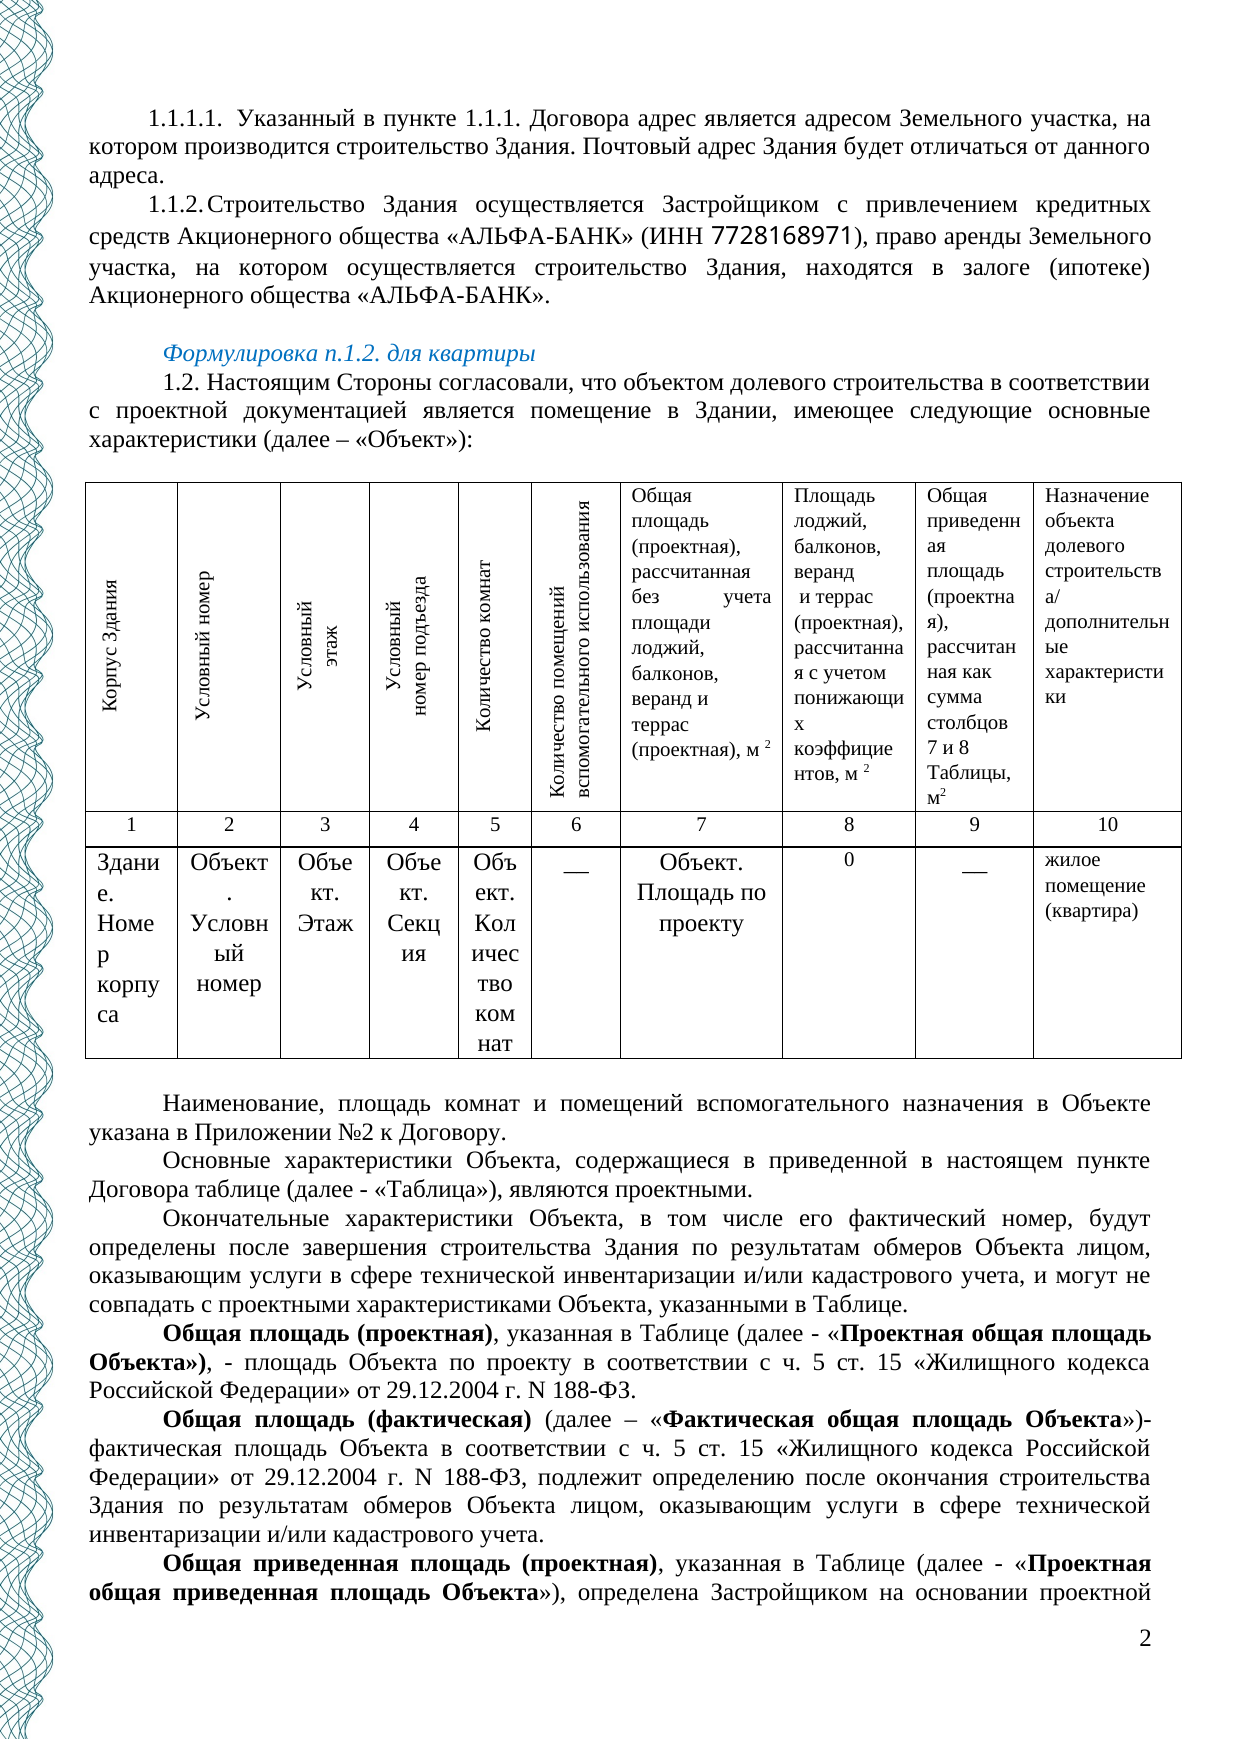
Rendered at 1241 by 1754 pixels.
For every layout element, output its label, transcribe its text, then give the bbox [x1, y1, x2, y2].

table_header Общая приведенная площадь (проектная), рассчитанная как сумма столбцов 7 и 8 Таблицы, м2 [916, 483, 1033, 811]
list Указанный в пункте 1.1.1. Договора адрес является адресом Земельного участка, на котором производится строительство Здания. Почтовый адрес Здания будет отличаться от данного адреса. [89, 103, 1152, 189]
table_cell 6 [532, 812, 620, 846]
table_cell 3 [281, 812, 369, 846]
table_cell 5 [459, 812, 531, 846]
table_cell 7 [621, 812, 782, 846]
table_cell 9 [916, 812, 1033, 846]
table_cell 8 [783, 812, 915, 846]
table_cell 1 [86, 812, 177, 846]
table_cell 10 [1034, 812, 1181, 846]
table_cell 0 [783, 848, 915, 1058]
table_header Условный номер подъезда [370, 483, 458, 811]
table_header Площадь лоджий, балконов, веранд и террас (проектная), рассчитанная с учетом понижающих коэффициентов, м 2 [783, 483, 915, 811]
table_cell [916, 848, 1033, 1058]
list Строительство Здания осуществляется Застройщиком с привлечением кредитных средств Акционерного общества «АЛЬФА-БАНК» (ИНН 7728168971), право аренды Земельного участка, на котором осуществляется строительство Здания, находятся в залоге (ипотеке) Акционерного общества «АЛЬФА-БАНК». [89, 189, 1152, 309]
table_cell [178, 848, 280, 1058]
table_cell [370, 848, 458, 1058]
table_header Условный этаж [281, 483, 369, 811]
picture [0, 0, 1241, 1739]
table_header Корпус Здания [86, 483, 177, 811]
text Окончательные характеристики Объекта, в том числе его фактический номер, будут определены после завершения строительства Здания по результатам обмеров Объекта лицом, оказывающим услуги в сфере технической инвентаризации и/или кадастрового учета, и могут не совпадать с проектными характеристиками Объекта, указанными в Таблице. [89, 1203, 1152, 1318]
table_header Назначение объекта долевого строительства/ дополнительные характеристики [1034, 483, 1181, 811]
text Общая площадь (проектная), указанная в Таблице (далее - «Проектная общая площадь Объекта»), - площадь Объекта по проекту в соответствии с ч. 5 ст. 15 «Жилищного кодекса Российской Федерации» от 29.12.2004 г. N 188-ФЗ. [89, 1318, 1152, 1404]
list Формулировка п.1.2. для квартиры [162, 338, 1152, 367]
table_header Условный номер [178, 483, 280, 811]
table_cell [281, 848, 369, 1058]
table_header Количество комнат [459, 483, 531, 811]
text Общая площадь (фактическая) (далее – «Фактическая общая площадь Объекта»)- фактическая площадь Объекта в соответствии с ч. 5 ст. 15 «Жилищного кодекса Российской Федерации» от 29.12.2004 г. N 188-ФЗ, подлежит определению после окончания строительства Здания по результатам обмеров Объекта лицом, оказывающим услуги в сфере технической инвентаризации и/или кадастрового учета. [89, 1404, 1152, 1548]
table_cell жилое помещение (квартира) [1034, 848, 1181, 1058]
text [89, 1548, 1152, 1605]
table_cell 4 [370, 812, 458, 846]
text 1.2. Настоящим Стороны согласовали, что объектом долевого строительства в соответствии с проектной документацией является помещение в Здании, имеющее следующие основные характеристики (далее – «Объект»): [89, 367, 1152, 453]
table_cell 2 [178, 812, 280, 846]
table_cell [86, 848, 177, 1058]
table_cell [621, 848, 782, 1058]
table_cell [459, 848, 531, 1058]
table_header Общая площадь (проектная), рассчитанная без учета площади лоджий, балконов, веранд и террас (проектная), м 2 [621, 483, 782, 811]
text Основные характеристики Объекта, содержащиеся в приведенной в настоящем пункте Договора таблице (далее - «Таблица»), являются проектными. [89, 1145, 1152, 1203]
table_header Количество помещений вспомогательного использования [532, 483, 620, 811]
text Наименование, площадь комнат и помещений вспомогательного назначения в Объекте указана в Приложении №2 к Договору. [89, 1088, 1152, 1145]
